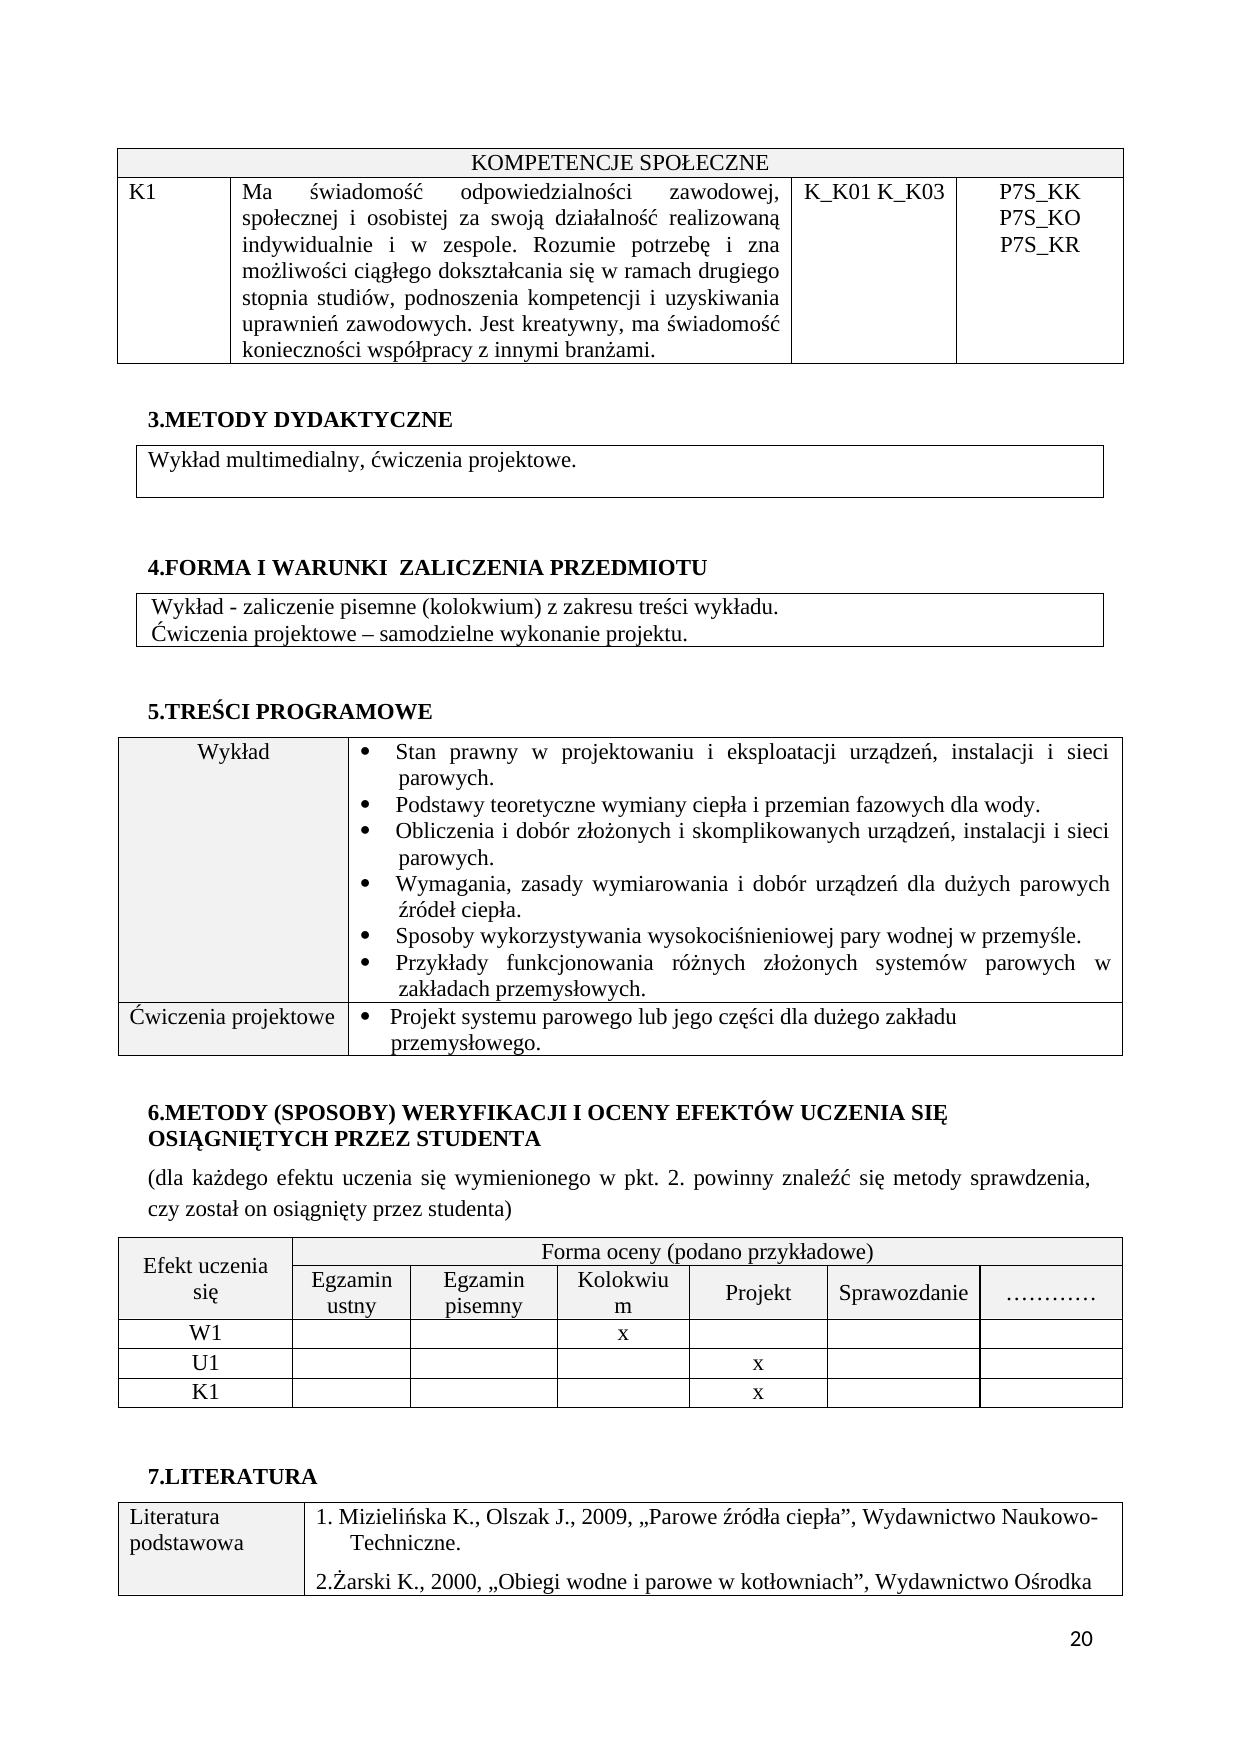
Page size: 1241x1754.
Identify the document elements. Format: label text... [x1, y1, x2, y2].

table_cell [690, 1320, 827, 1348]
text 6.METODY (SPOSOBY) WERYFIKACJI I OCENY EFEKTÓW UCZENIA SIĘ OSIĄGNIĘTYCH PRZEZ STUDENTA [148, 1099, 1093, 1152]
table_cell [293, 1349, 410, 1377]
table_cell [981, 1379, 1122, 1407]
table_header Stan prawny w projektowaniu i eksploatacji urządzeń, instalacji i sieci parowych. Podstawy teoretyczne wymiany ciepła i przemian fazowych dla wody. Obliczenia i dobór złożonych i skomplikowanych urządzeń, instalacji i sieci parowych. Wymagania, zasady wymiarowania i dobór urządzeń dla dużych parowych źródeł ciepła. Sposoby wykorzystywania wysokociśnieniowej pary wodnej w przemyśle. Przykłady funkcjonowania różnych złożonych systemów parowych w zakładach przemysłowych. [349, 738, 1122, 1002]
table_cell x [558, 1320, 689, 1348]
table_cell W1 [119, 1320, 292, 1348]
table_cell [828, 1320, 979, 1348]
table_cell ………… [981, 1266, 1122, 1318]
table_cell Sprawozdanie [828, 1266, 979, 1318]
table_cell U1 [119, 1349, 292, 1377]
text 7.LITERATURA [148, 1463, 1093, 1489]
table_cell Egzamin ustny [293, 1266, 410, 1318]
table_cell [558, 1379, 689, 1407]
table_cell Projekt systemu parowego lub jego części dla dużego zakładu przemysłowego. [349, 1003, 1122, 1055]
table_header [119, 1503, 304, 1594]
table_cell K_K01 K_K03 [792, 178, 956, 363]
table_cell Egzamin pisemny [411, 1266, 557, 1318]
table_cell [558, 1349, 689, 1377]
table_header Forma oceny (podano przykładowe) [293, 1238, 1122, 1265]
table_cell x [690, 1349, 827, 1377]
table_cell [981, 1320, 1122, 1348]
table_cell K1 [119, 1379, 292, 1407]
table_cell [411, 1349, 557, 1377]
table_cell [293, 1320, 410, 1348]
table_cell [293, 1379, 410, 1407]
table_cell K1 [118, 178, 230, 363]
table_header Efekt uczenia się [119, 1238, 292, 1318]
table_cell [411, 1320, 557, 1348]
text 4.FORMA I WARUNKI ZALICZENIA PRZEDMIOTU [148, 553, 1093, 580]
table_cell Ma świadomość odpowiedzialności zawodowej, społecznej i osobistej za swoją działalność realizowaną indywidualnie i w zespole. Rozumie potrzebę i zna możliwości ciągłego dokształcania się w ramach drugiego stopnia studiów, podnoszenia kompetencji i uzyskiwania uprawnień zawodowych. Jest kreatywny, ma świadomość konieczności współpracy z innymi branżami. [231, 178, 791, 363]
table_cell [411, 1379, 557, 1407]
table_cell P7S_KK P7S_KO P7S_KR [957, 178, 1123, 363]
table_cell [828, 1379, 979, 1407]
table_cell [981, 1349, 1122, 1377]
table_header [305, 1503, 1122, 1594]
text 5.TREŚCI PROGRAMOWE [148, 698, 1093, 724]
table_cell Ćwiczenia projektowe [119, 1003, 348, 1055]
table_header Wykład [119, 738, 348, 1002]
table_cell Kolokwium [558, 1266, 689, 1318]
text (dla każdego efektu uczenia się wymienionego w pkt. 2. powinny znaleźć się metody sprawdzenia, czy został on osiągnięty przez studenta) [148, 1164, 1093, 1221]
table_header KOMPETENCJE SPOŁECZNE [118, 149, 1123, 177]
table_header Wykład multimedialny, ćwiczenia projektowe. [137, 446, 1103, 497]
table_cell x [690, 1379, 827, 1407]
table_cell [828, 1349, 979, 1377]
table_header Wykład - zaliczenie pisemne (kolokwium) z zakresu treści wykładu. Ćwiczenia projektowe – samodzielne wykonanie projektu. [137, 594, 1103, 646]
table_cell Projekt [690, 1266, 827, 1318]
text 3.METODY DYDAKTYCZNE [148, 406, 1093, 433]
